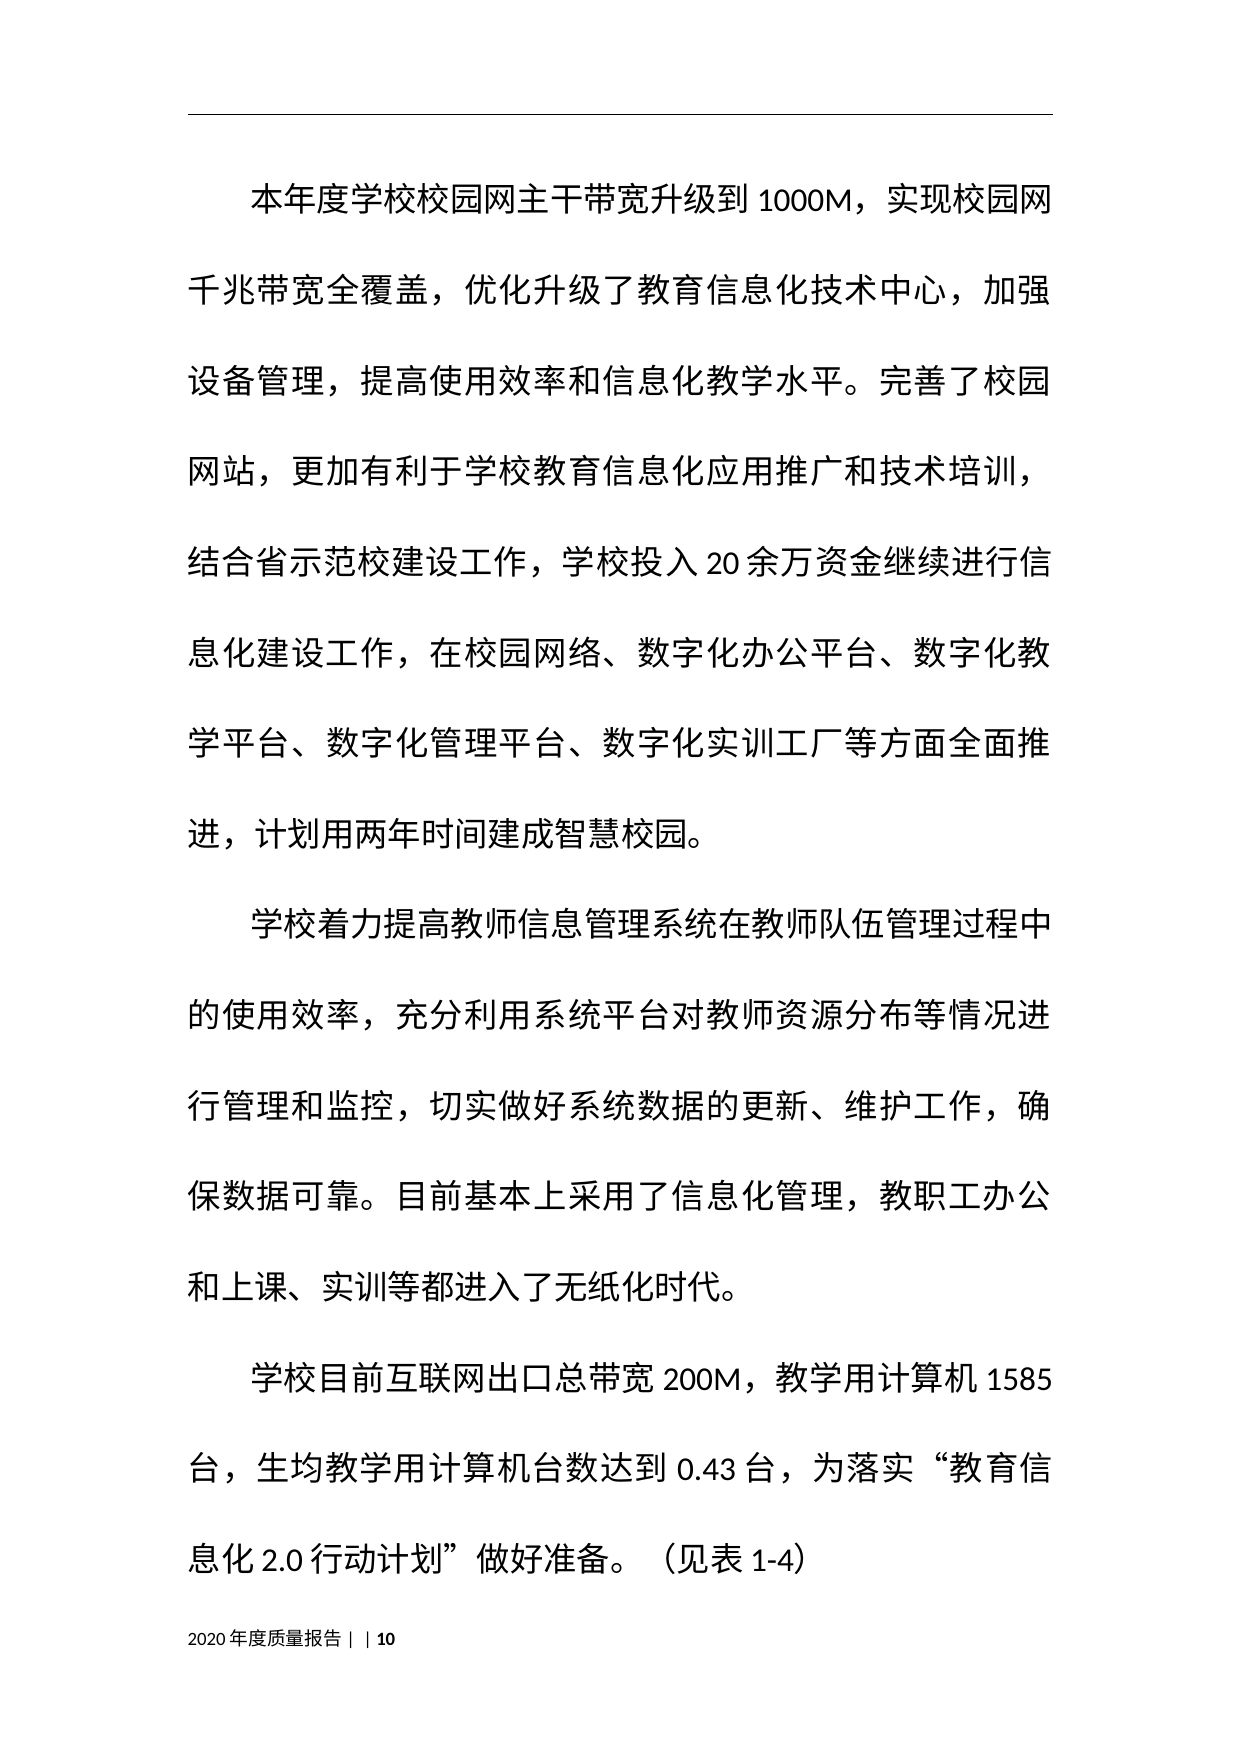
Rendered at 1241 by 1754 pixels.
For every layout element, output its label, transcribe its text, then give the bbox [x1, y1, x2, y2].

text 学校目前互联网出口总带宽200M，教学用计算机1585台，生均教学用计算机台数达到0.43台，为落实“教育信息化2.0行动计划”做好准备。（见表1-4） [187, 1330, 1053, 1602]
text 本年度学校校园网主干带宽升级到1000M，实现校园网千兆带宽全覆盖，优化升级了教育信息化技术中心，加强设备管理，提高使用效率和信息化教学水平。完善了校园网站，更加有利于学校教育信息化应用推广和技术培训，结合省示范校建设工作，学校投入20余万资金继续进行信息化建设工作，在校园网络、数字化办公平台、数字化教学平台、数字化管理平台、数字化实训工厂等方面全面推进，计划用两年时间建成智慧校园。 [187, 152, 1053, 877]
text 学校着力提高教师信息管理系统在教师队伍管理过程中的使用效率，充分利用系统平台对教师资源分布等情况进行管理和监控，切实做好系统数据的更新、维护工作，确保数据可靠。目前基本上采用了信息化管理，教职工办公和上课、实训等都进入了无纸化时代。 [187, 877, 1053, 1330]
